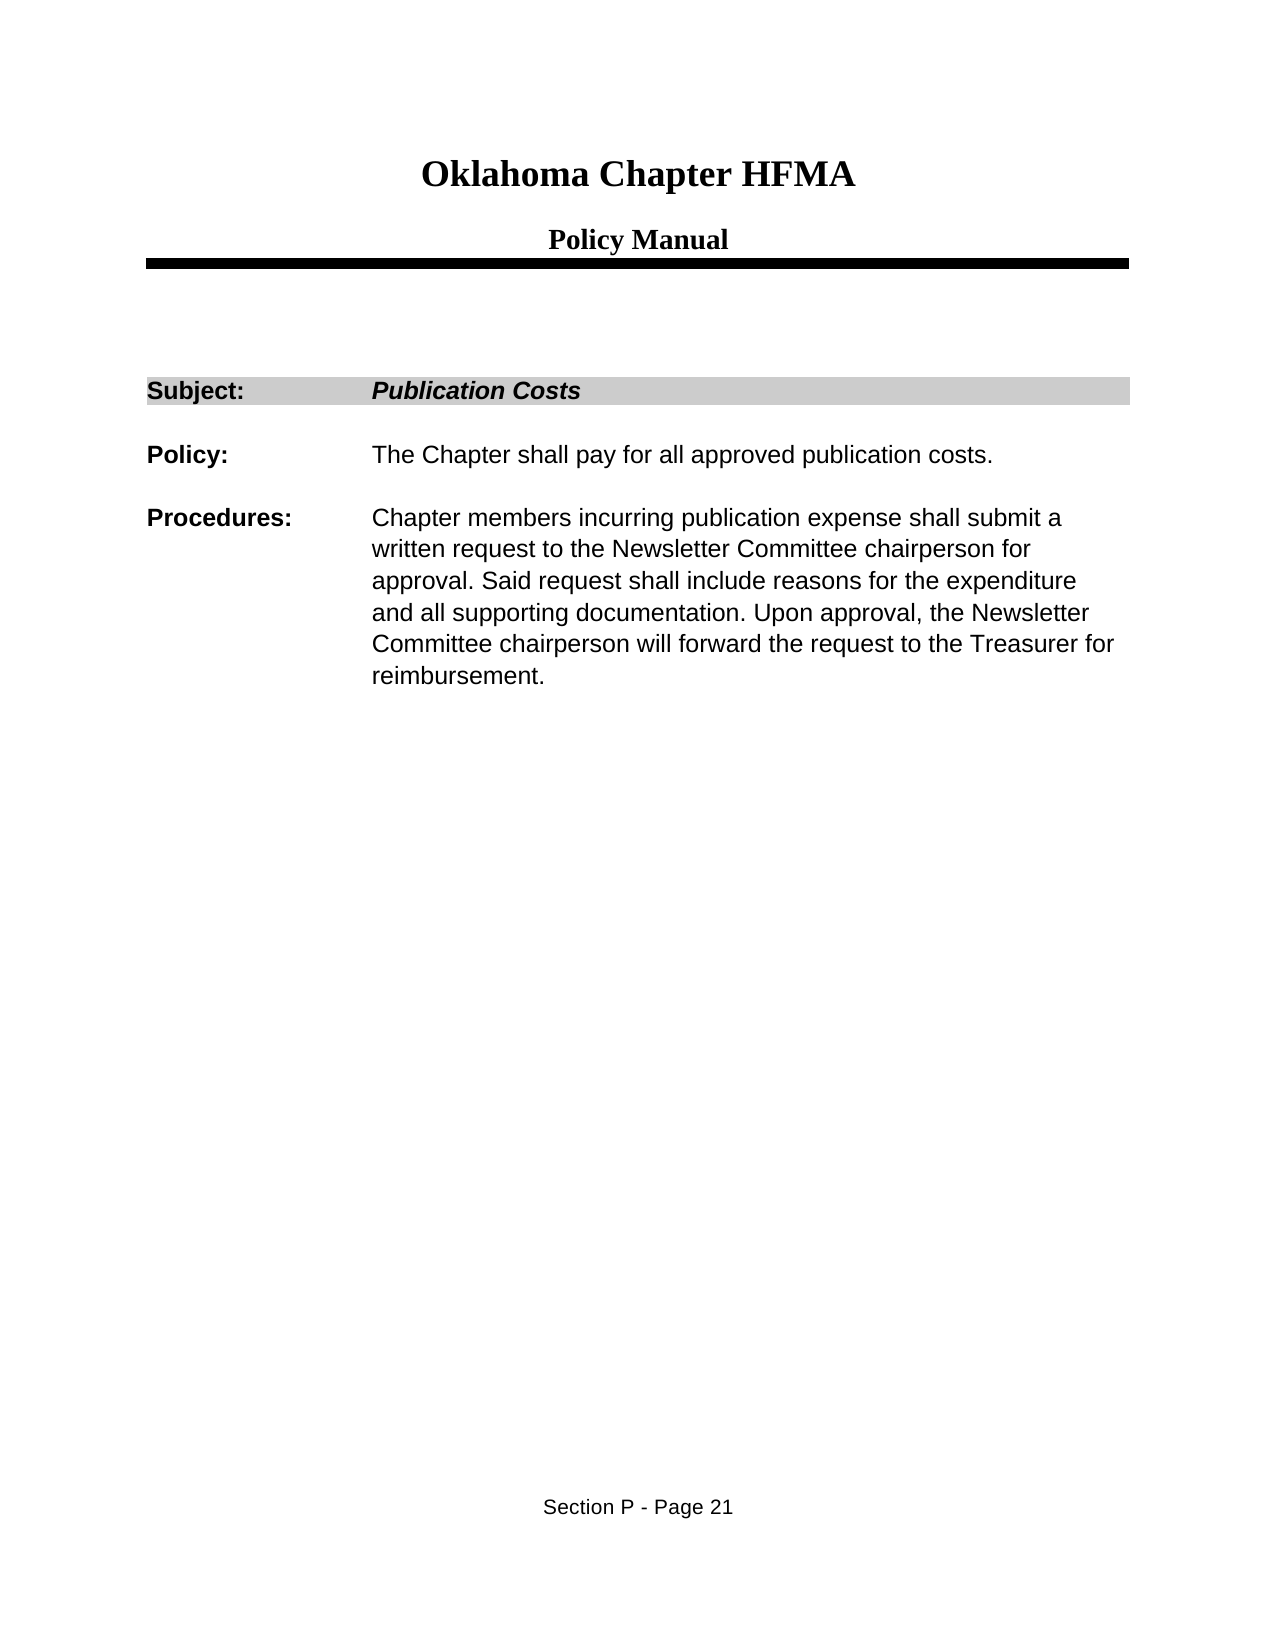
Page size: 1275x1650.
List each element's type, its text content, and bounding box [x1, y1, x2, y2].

text Procedures: Chapter members incurring publication expense shall submit a written request to the Newsletter Committee chairperson for approval. Said request shall include reasons for the expenditure and all supporting documentation. Upon approval, the Newsletter Committee chairperson will forward the request to the Treasurer for reimbursement. [147, 501, 1122, 691]
text Policy: The Chapter shall pay for all approved publication costs. [147, 440, 1130, 469]
text Subject: Publication Costs [147, 377, 1130, 405]
text Section P - Page 21 [147, 1496, 1130, 1519]
text Oklahoma Chapter HFMA [147, 152, 1130, 195]
text Policy Manual [147, 224, 1130, 255]
